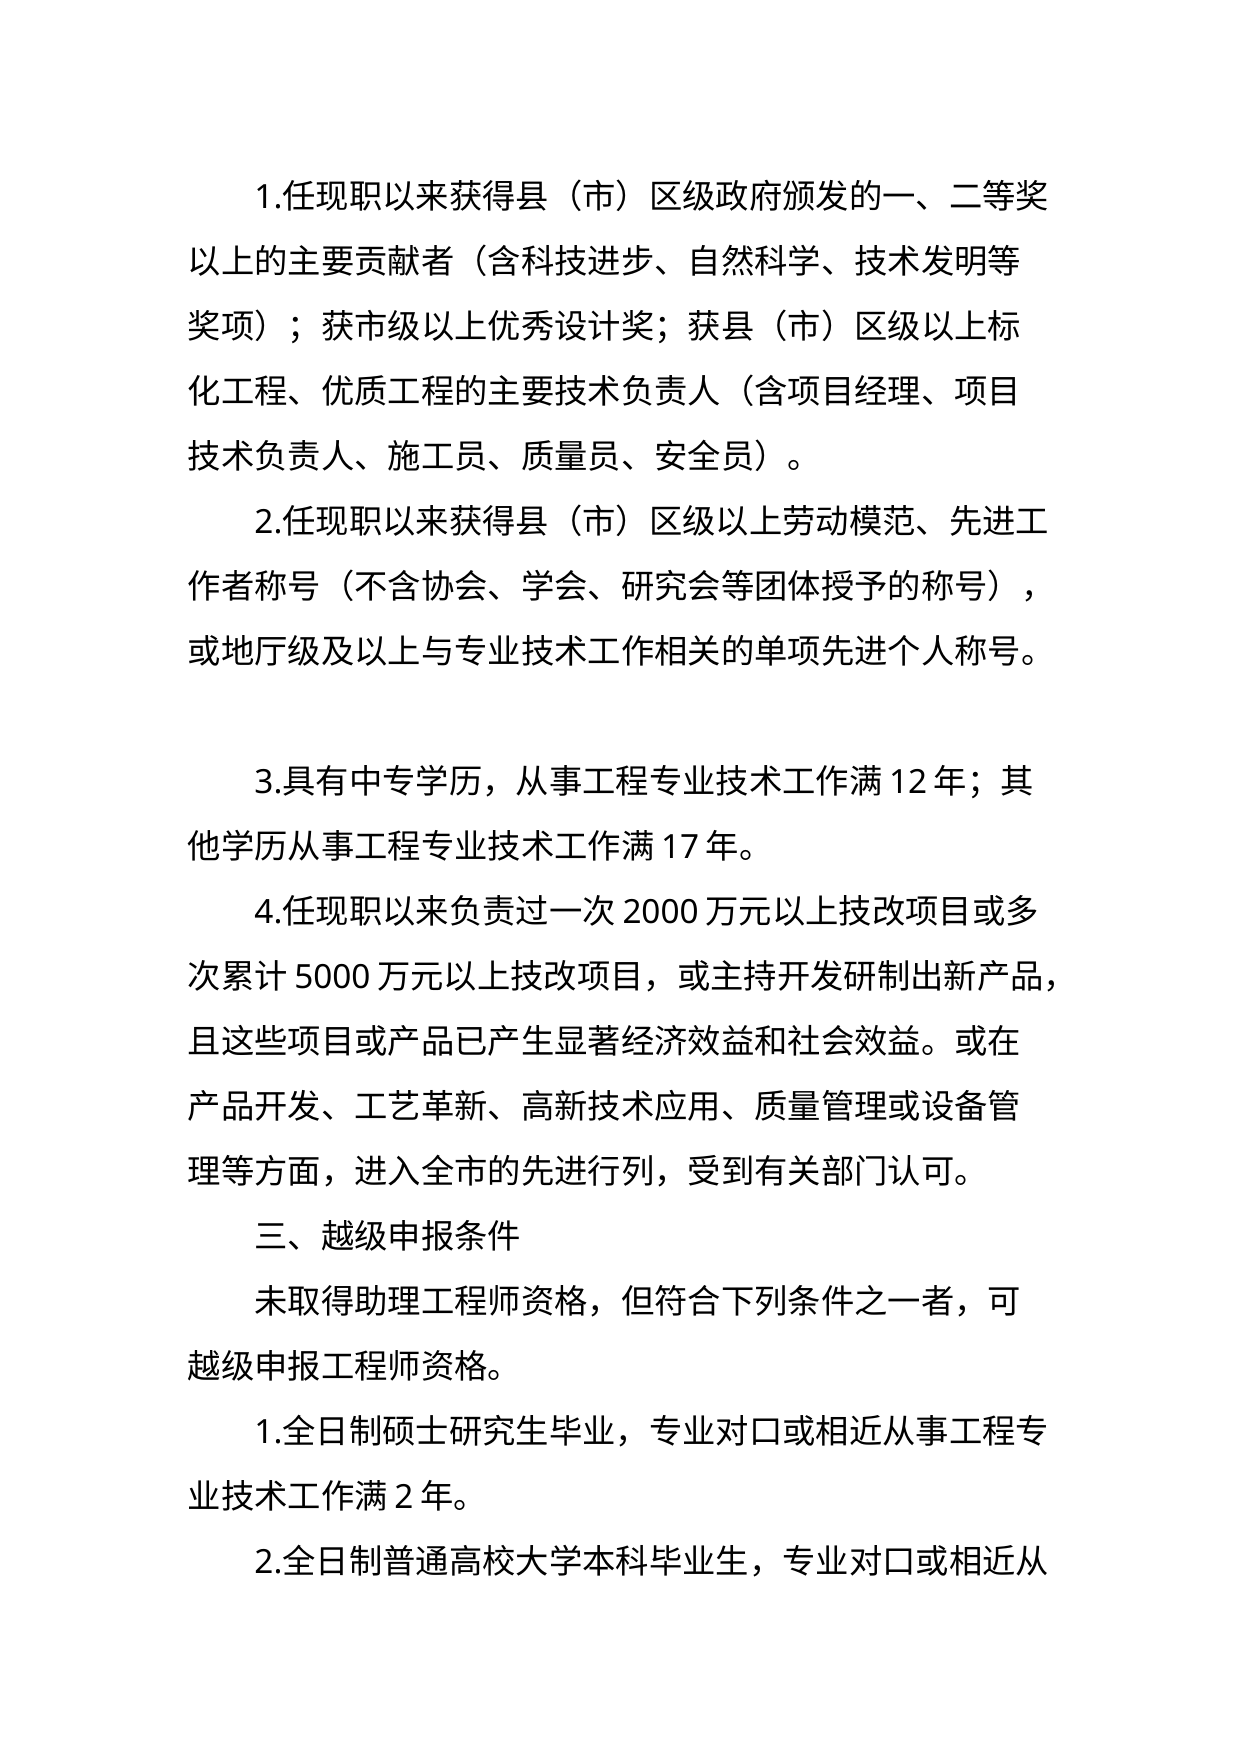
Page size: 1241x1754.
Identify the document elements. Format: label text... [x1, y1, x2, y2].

text 1.任现职以来获得县（市）区级政府颁发的一、二等奖以上的主要贡献者（含科技进步、自然科学、技术发明等奖项）；获市级以上优秀设计奖；获县（市）区级以上标化工程、优质工程的主要技术负责人（含项目经理、项目技术负责人、施工员、质量员、安全员）。 [187, 162, 1053, 487]
text 4.任现职以来负责过一次2000万元以上技改项目或多次累计5000万元以上技改项目，或主持开发研制出新产品，且这些项目或产品已产生显著经济效益和社会效益。或在产品开发、工艺革新、高新技术应用、质量管理或设备管理等方面，进入全市的先进行列，受到有关部门认可。 [187, 877, 1053, 1202]
text 2.任现职以来获得县（市）区级以上劳动模范、先进工作者称号（不含协会、学会、研究会等团体授予的称号），或地厅级及以上与专业技术工作相关的单项先进个人称号。 [187, 487, 1053, 747]
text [187, 1527, 1053, 1592]
text 未取得助理工程师资格，但符合下列条件之一者，可越级申报工程师资格。 [187, 1267, 1053, 1397]
text 3.具有中专学历，从事工程专业技术工作满12年；其他学历从事工程专业技术工作满17年。 [187, 747, 1053, 877]
text 1.全日制硕士研究生毕业，专业对口或相近从事工程专业技术工作满2年。 [187, 1397, 1053, 1527]
text 三、越级申报条件 [187, 1202, 1053, 1267]
